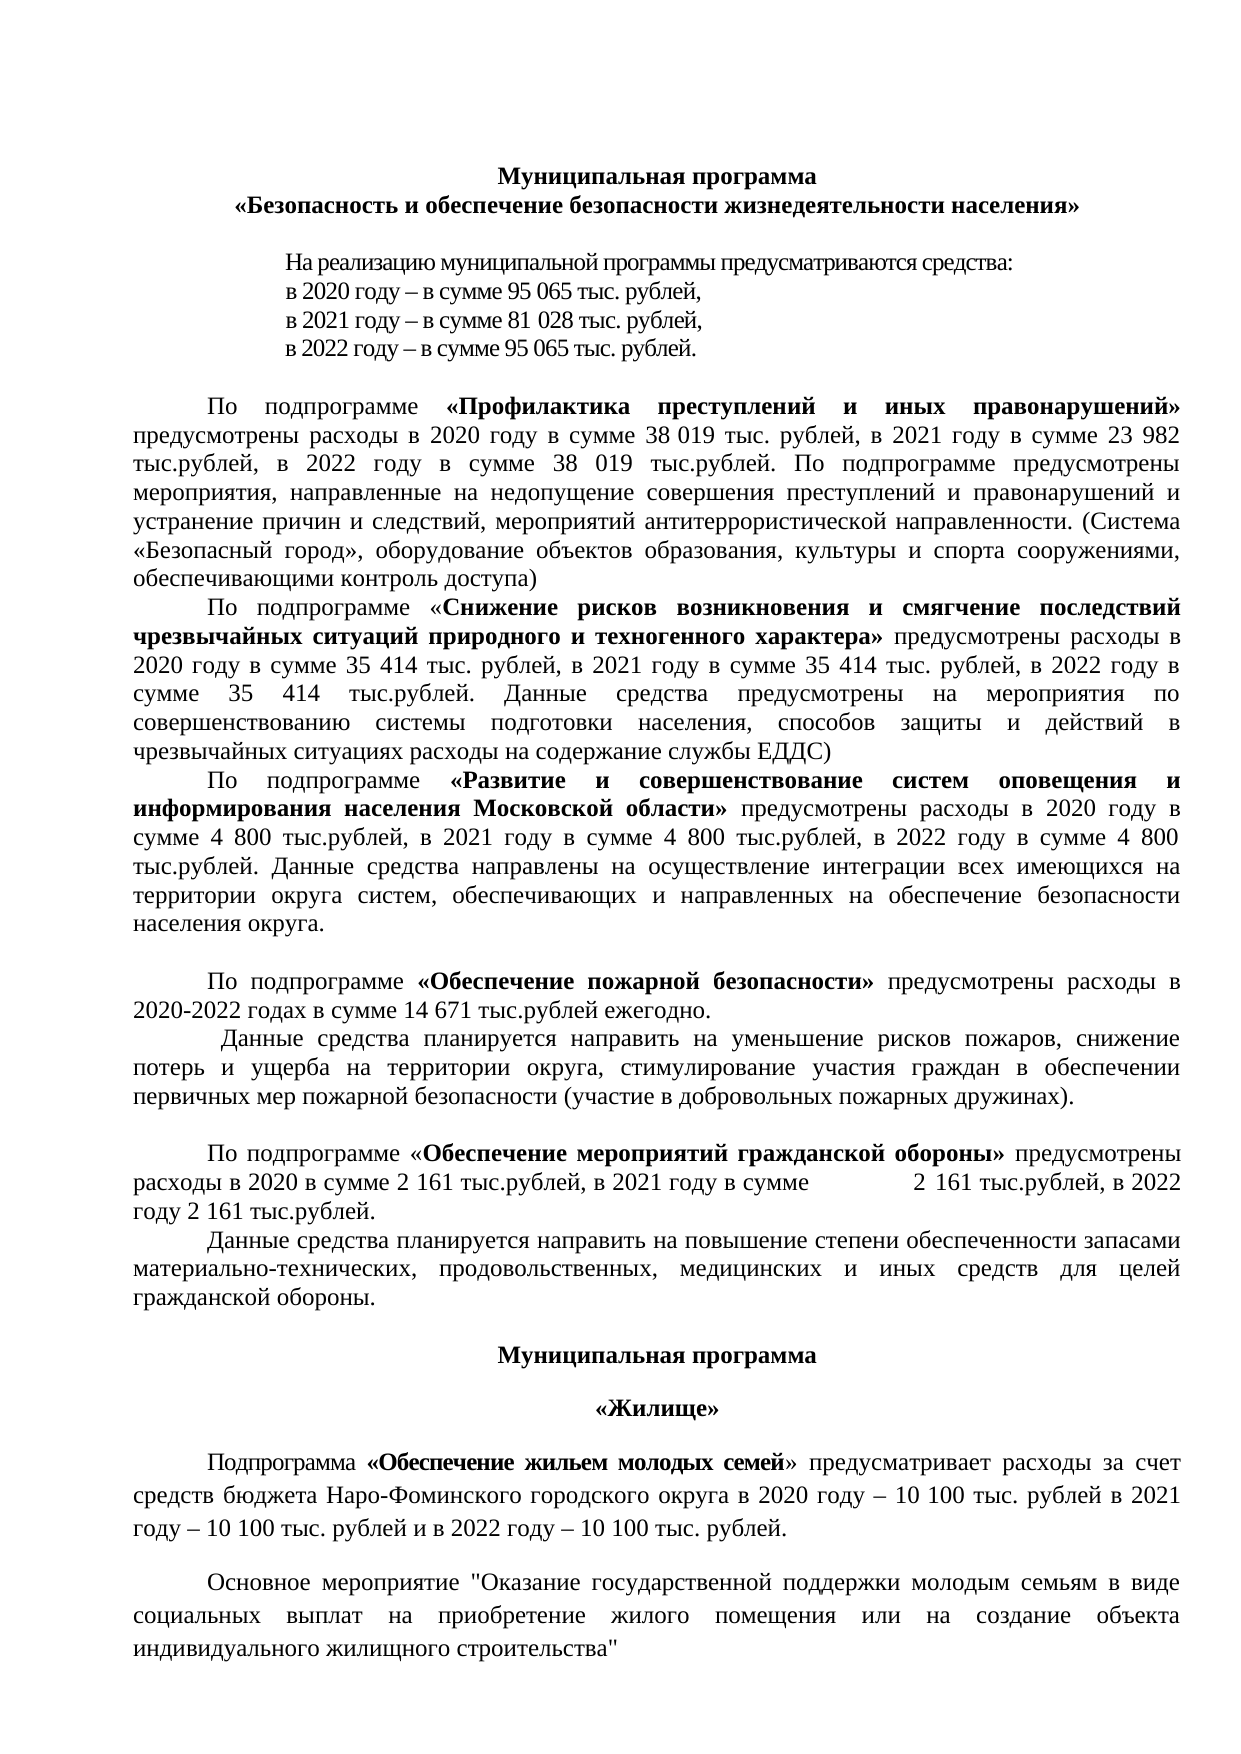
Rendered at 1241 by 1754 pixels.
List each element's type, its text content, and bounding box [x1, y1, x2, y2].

text в 2020 году – в сумме 95 065 тыс. рублей, [211, 276, 1181, 305]
text По подпрограмме «Развитие и совершенствование систем оповещения и информирования населения Московской области» предусмотрены расходы в 2020 году в сумме 4 800 тыс.рублей, в 2021 году в сумме 4 800 тыс.рублей, в 2022 году в сумме 4 800 тыс.рублей. Данные средства направлены на осуществление интеграции всех имеющихся на территории округа систем, обеспечивающих и направленных на обеспечение безопасности населения округа. [133, 765, 1181, 937]
text в 2021 году – в сумме 81 028 тыс. рублей, [211, 305, 1181, 333]
text Данные средства планируется направить на повышение степени обеспеченности запасами материально-технических, продовольственных, медицинских и иных средств для целей гражданской обороны. [133, 1225, 1181, 1311]
text По подпрограмме «Обеспечение пожарной безопасности» предусмотрены расходы в 2020-2022 годах в сумме 14 671 тыс.рублей ежегодно. [133, 966, 1181, 1023]
text По подпрограмме «Профилактика преступлений и иных правонарушений» предусмотрены расходы в 2020 году в сумме 38 019 тыс. рублей, в 2021 году в сумме 23 982 тыс.рублей, в 2022 году в сумме 38 019 тыс.рублей. По подпрограмме предусмотрены мероприятия, направленные на недопущение совершения преступлений и правонарушений и устранение причин и следствий, мероприятий антитеррористической направленности. (Система «Безопасный город», оборудование объектов образования, культуры и спорта сооружениями, обеспечивающими контроль доступа) [133, 391, 1181, 592]
text Муниципальная программа [133, 161, 1181, 190]
text По подпрограмме «Снижение рисков возникновения и смягчение последствий чрезвычайных ситуаций природного и техногенного характера» предусмотрены расходы в 2020 году в сумме 35 414 тыс. рублей, в 2021 году в сумме 35 414 тыс. рублей, в 2022 году в сумме 35 414 тыс.рублей. Данные средства предусмотрены на мероприятия по совершенствованию системы подготовки населения, способов защиты и действий в чрезвычайных ситуациях расходы на содержание службы ЕДДС) [133, 592, 1181, 765]
text Данные средства планируется направить на уменьшение рисков пожаров, снижение потерь и ущерба на территории округа, стимулирование участия граждан в обеспечении первичных мер пожарной безопасности (участие в добровольных пожарных дружинах). [133, 1023, 1181, 1110]
text «Жилище» [133, 1393, 1181, 1422]
text в 2022 году – в сумме 95 065 тыс. рублей. [211, 333, 1181, 362]
text На реализацию муниципальной программы предусматриваются средства: [211, 247, 1181, 276]
text Основное мероприятие "Оказание государственной поддержки молодым семьям в виде социальных выплат на приобретение жилого помещения или на создание объекта индивидуального жилищного строительства" [133, 1567, 1181, 1662]
text По подпрограмме «Обеспечение мероприятий гражданской обороны» предусмотрены расходы в 2020 в сумме 2 161 тыс.рублей, в 2021 году в сумме 2 161 тыс.рублей, в 2022 году 2 161 тыс.рублей. [133, 1138, 1181, 1225]
text «Безопасность и обеспечение безопасности жизнедеятельности населения» [133, 190, 1181, 218]
text Муниципальная программа [133, 1340, 1181, 1368]
text Подпрограмма «Обеспечение жильем молодых семей» предусматривает расходы за счет средств бюджета Наро-Фоминского городского округа в 2020 году – 10 100 тыс. рублей в 2021 году – 10 100 тыс. рублей и в 2022 году – 10 100 тыс. рублей. [133, 1447, 1181, 1542]
